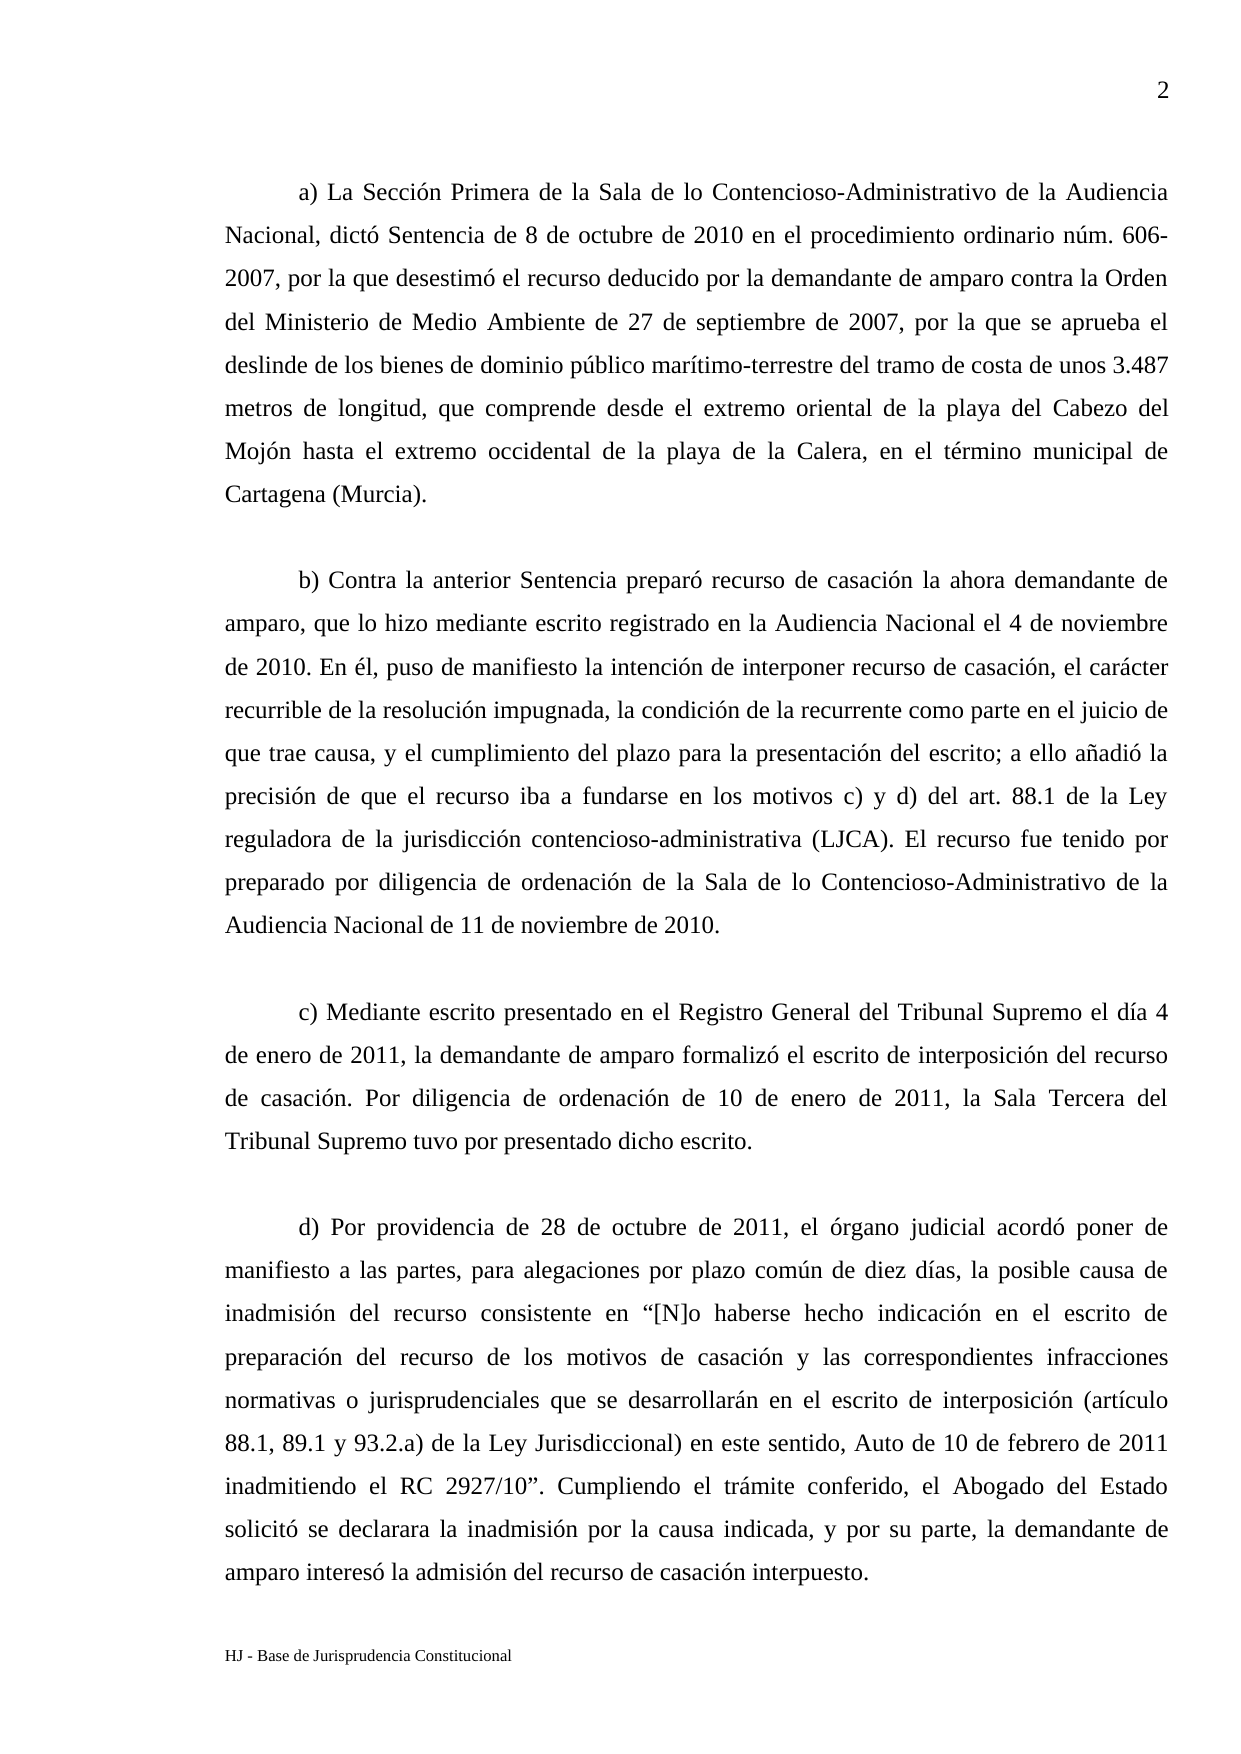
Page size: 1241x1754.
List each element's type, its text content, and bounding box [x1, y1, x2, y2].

text c) Mediante escrito presentado en el Registro General del Tribunal Supremo el día 4 de enero de 2011, la demandante de amparo formalizó el escrito de interposición del recurso de casación. Por diligencia de ordenación de 10 de enero de 2011, la Sala Tercera del Tribunal Supremo tuvo por presentado dicho escrito. [224, 997, 1169, 1155]
text d) Por providencia de 28 de octubre de 2011, el órgano judicial acordó poner de manifiesto a las partes, para alegaciones por plazo común de diez días, la posible causa de inadmisión del recurso consistente en “[N]o haberse hecho indicación en el escrito de preparación del recurso de los motivos de casación y las correspondientes infracciones normativas o jurisprudenciales que se desarrollarán en el escrito de interposición (artículo 88.1, 89.1 y 93.2.a) de la Ley Jurisdiccional) en este sentido, Auto de 10 de febrero de 2011 inadmitiendo el RC 2927/10”. Cumpliendo el trámite conferido, el Abogado del Estado solicitó se declarara la inadmisión por la causa indicada, y por su parte, la demandante de amparo interesó la admisión del recurso de casación interpuesto. [224, 1212, 1169, 1586]
text b) Contra la anterior Sentencia preparó recurso de casación la ahora demandante de amparo, que lo hizo mediante escrito registrado en la Audiencia Nacional el 4 de noviembre de 2010. En él, puso de manifiesto la intención de interponer recurso de casación, el carácter recurrible de la resolución impugnada, la condición de la recurrente como parte en el juicio de que trae causa, y el cumplimiento del plazo para la presentación del escrito; a ello añadió la precisión de que el recurso iba a fundarse en los motivos c) y d) del art. 88.1 de la Ley reguladora de la jurisdicción contencioso-administrativa (LJCA). El recurso fue tenido por preparado por diligencia de ordenación de la Sala de lo Contencioso-Administrativo de la Audiencia Nacional de 11 de noviembre de 2010. [224, 565, 1169, 939]
text a) La Sección Primera de la Sala de lo Contencioso-Administrativo de la Audiencia Nacional, dictó Sentencia de 8 de octubre de 2010 en el procedimiento ordinario núm. 606-2007, por la que desestimó el recurso deducido por la demandante de amparo contra la Orden del Ministerio de Medio Ambiente de 27 de septiembre de 2007, por la que se aprueba el deslinde de los bienes de dominio público marítimo-terrestre del tramo de costa de unos 3.487 metros de longitud, que comprende desde el extremo oriental de la playa del Cabezo del Mojón hasta el extremo occidental de la playa de la Calera, en el término municipal de Cartagena (Murcia). [224, 177, 1169, 508]
